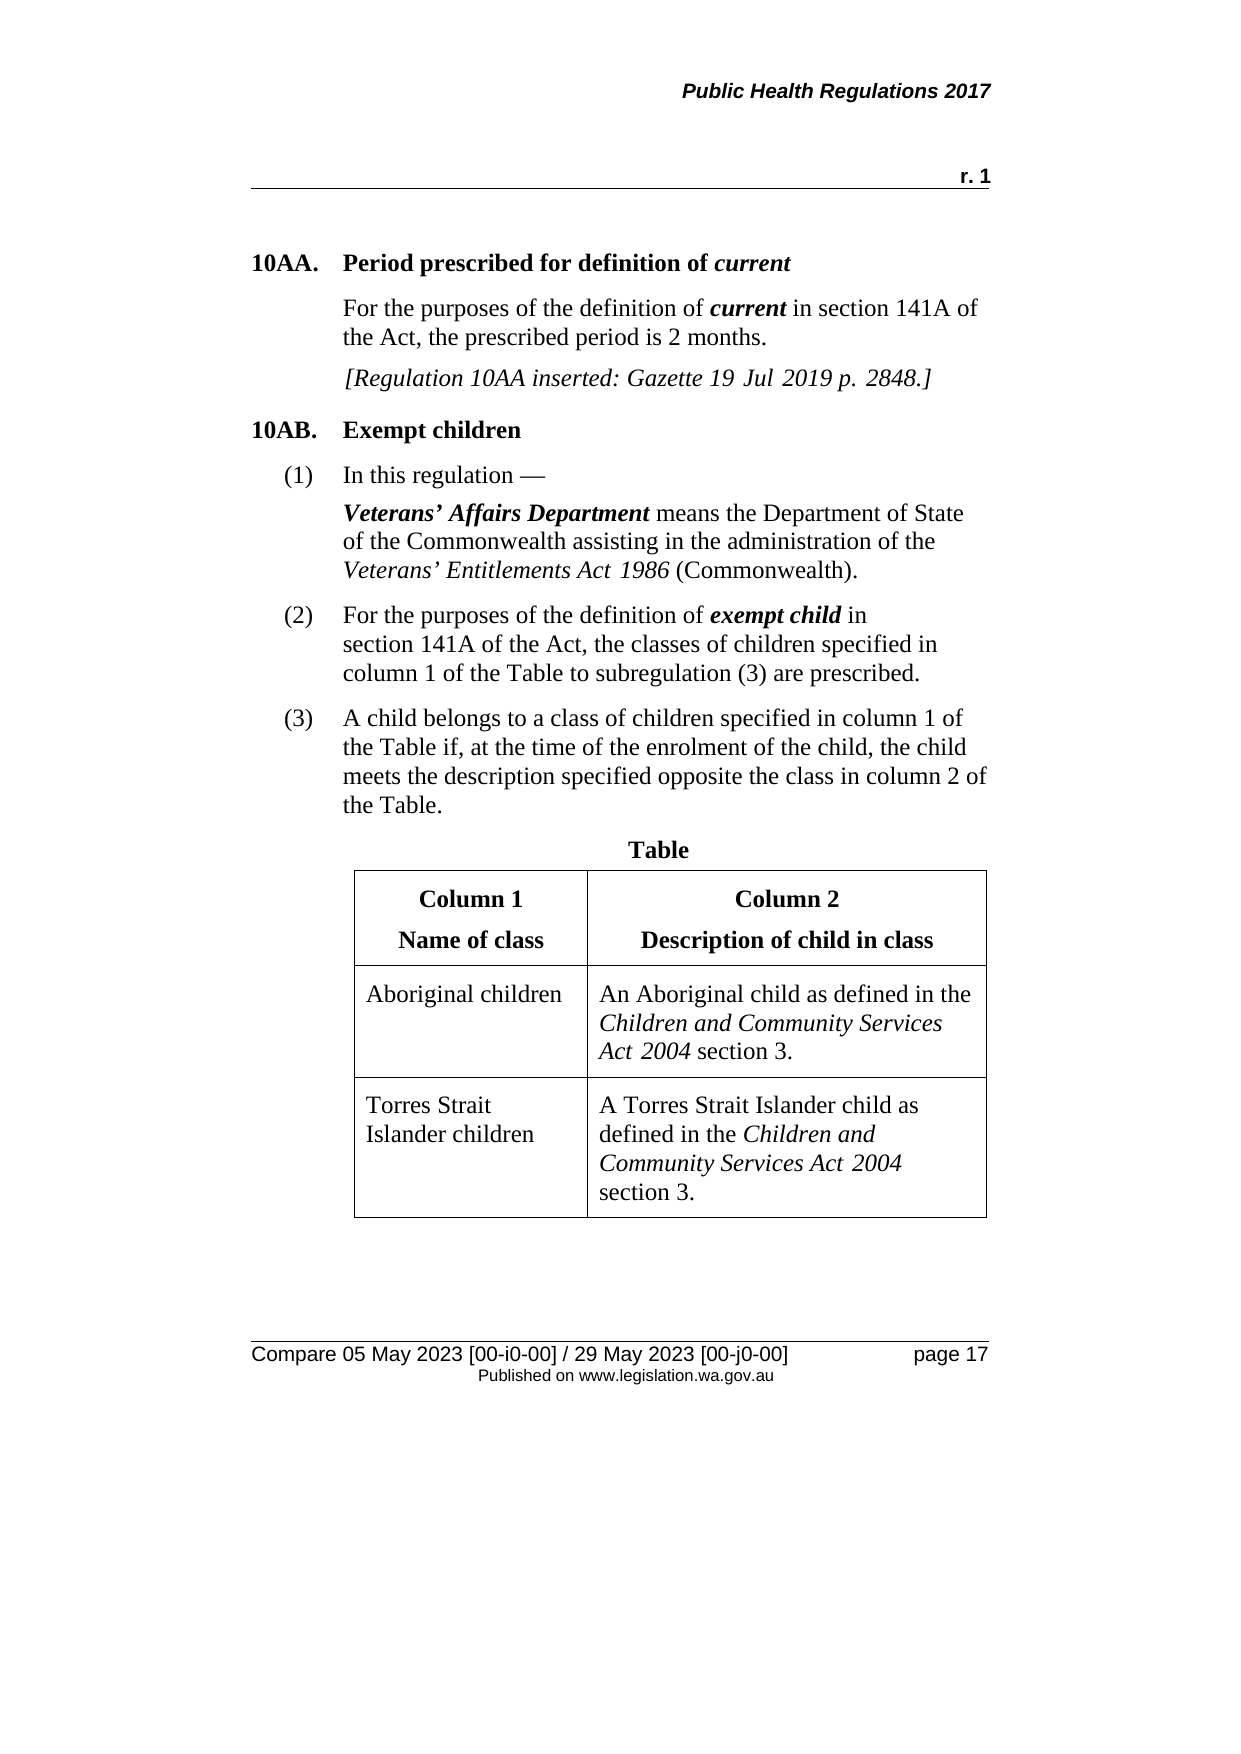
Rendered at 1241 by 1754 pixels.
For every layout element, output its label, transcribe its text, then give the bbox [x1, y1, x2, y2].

subtitle Table [343, 835, 974, 864]
text [Regulation 10AA inserted: Gazette 19 Jul 2019 p. 2848.] [251, 363, 989, 392]
text (1) In this regulation — [251, 461, 989, 489]
subtitle 10AA. Period prescribed for definition of current [251, 248, 989, 277]
table_cell A Torres Strait Islander child as defined in the Children and Community Services Act 2004 section 3. [588, 1078, 986, 1217]
text Veterans’ Affairs Department means the Department of State of the Commonwealth assisting in the administration of the Veterans’ Entitlements Act 1986 (Commonwealth). [251, 498, 989, 584]
table_cell An Aboriginal child as defined in the Children and Community Services Act 2004 section 3. [588, 966, 986, 1077]
table_cell Aboriginal children [355, 966, 587, 1077]
text (3) A child belongs to a class of children specified in column 1 of the Table if, at the time of the enrolment of the child, the child meets the description specified opposite the class in column 2 of the Table. [251, 703, 989, 818]
table_cell Torres Strait Islander children [355, 1078, 587, 1217]
subtitle 10AB. Exempt children [251, 415, 989, 444]
text For the purposes of the definition of current in section 141A of the Act, the prescribed period is 2 months. [251, 293, 989, 351]
table_header Column 2 Description of child in class [588, 871, 986, 965]
table_header Column 1 Name of class [355, 871, 587, 965]
text (2) For the purposes of the definition of exempt child in section 141A of the Act, the classes of children specified in column 1 of the Table to subregulation (3) are prescribed. [251, 601, 989, 687]
